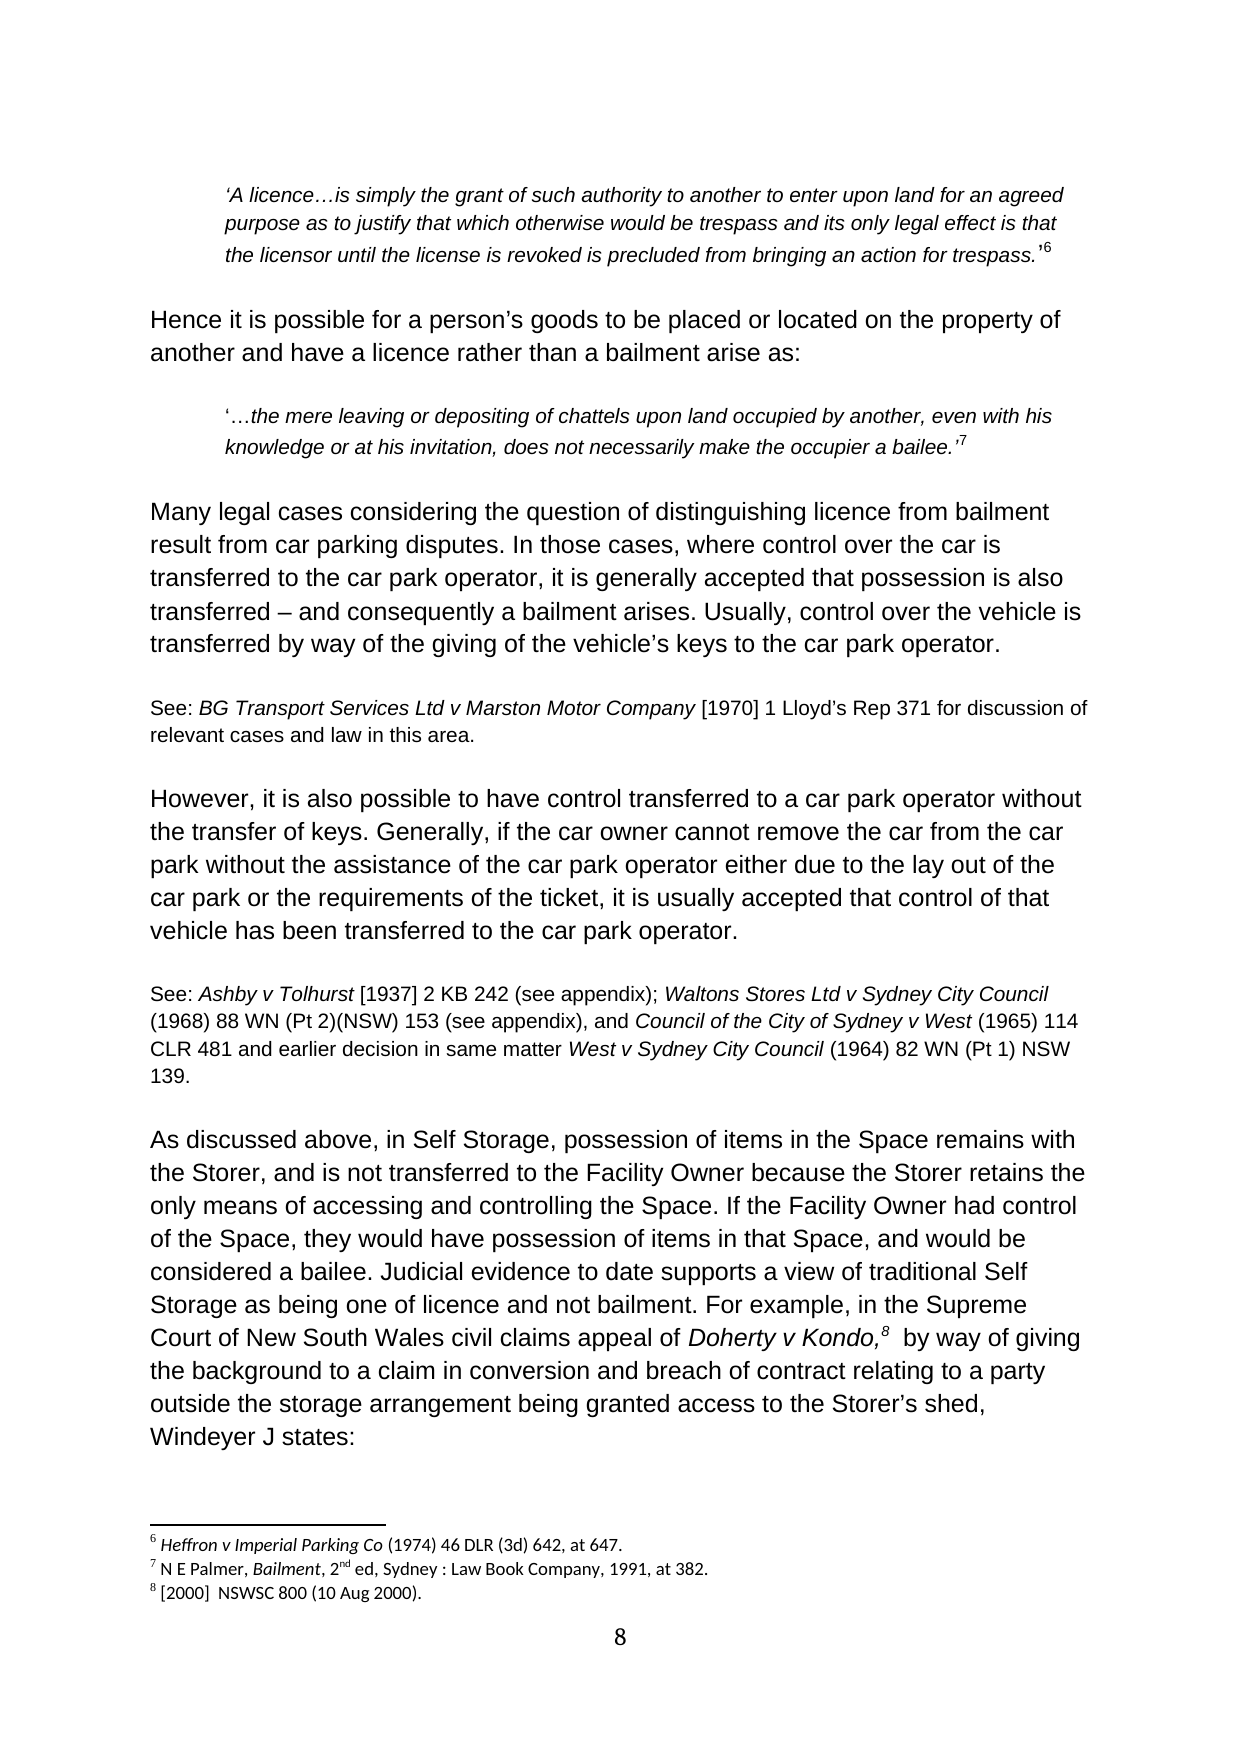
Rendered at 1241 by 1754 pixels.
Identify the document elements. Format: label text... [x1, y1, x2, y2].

text However, it is also possible to have control transferred to a car park operator without the transfer of keys. Generally, if the car owner cannot remove the car from the car park without the assistance of the car park operator either due to the lay out of the car park or the requirements of the ticket, it is usually accepted that control of that vehicle has been transferred to the car park operator. [150, 783, 1090, 944]
text See: BG Transport Services Ltd v Marston Motor Company [1970] 1 Lloyd’s Rep 371 for discussion of relevant cases and law in this area. [150, 696, 1090, 747]
text Hence it is possible for a person’s goods to be placed or located on the property of another and have a licence rather than a bailment arise as: [150, 305, 1090, 367]
text Many legal cases considering the question of distinguishing licence from bailment result from car parking disputes. In those cases, where control over the car is transferred to the car park operator, it is generally accepted that possession is also transferred – and consequently a bailment arises. Usually, control over the vehicle is transferred by way of the giving of the vehicle’s keys to the car park operator. [150, 497, 1090, 658]
text As discussed above, in Self Storage, possession of items in the Space remains with the Storer, and is not transferred to the Facility Owner because the Storer retains the only means of accessing and controlling the Space. If the Facility Owner had control of the Space, they would have possession of items in that Space, and would be considered a bailee. Judicial evidence to date supports a view of traditional Self Storage as being one of licence and not bailment. For example, in the Supreme Court of New South Wales civil claims appeal of Doherty v Kondo, by way of giving the background to a claim in conversion and breach of contract relating to a party outside the storage arrangement being granted access to the Storer’s shed, Windeyer J states: [150, 1125, 1090, 1451]
text ‘A licence…is simply the grant of such authority to another to enter upon land for an agreed purpose as to justify that which otherwise would be trespass and its only legal effect is that the licensor until the license is revoked is precluded from bringing an action for trespass.’ [225, 183, 1090, 267]
text See: Ashby v Tolhurst [1937] 2 KB 242 (see appendix); Waltons Stores Ltd v Sydney City Council (1968) 88 WN (Pt 2)(NSW) 153 (see appendix), and Council of the City of Sydney v West (1965) 114 CLR 481 and earlier decision in same matter West v Sydney City Council (1964) 82 WN (Pt 1) NSW 139. [150, 982, 1090, 1088]
text ‘…the mere leaving or depositing of chattels upon land occupied by another, even with his knowledge or at his invitation, does not necessarily make the occupier a bailee.’ [225, 404, 1090, 460]
